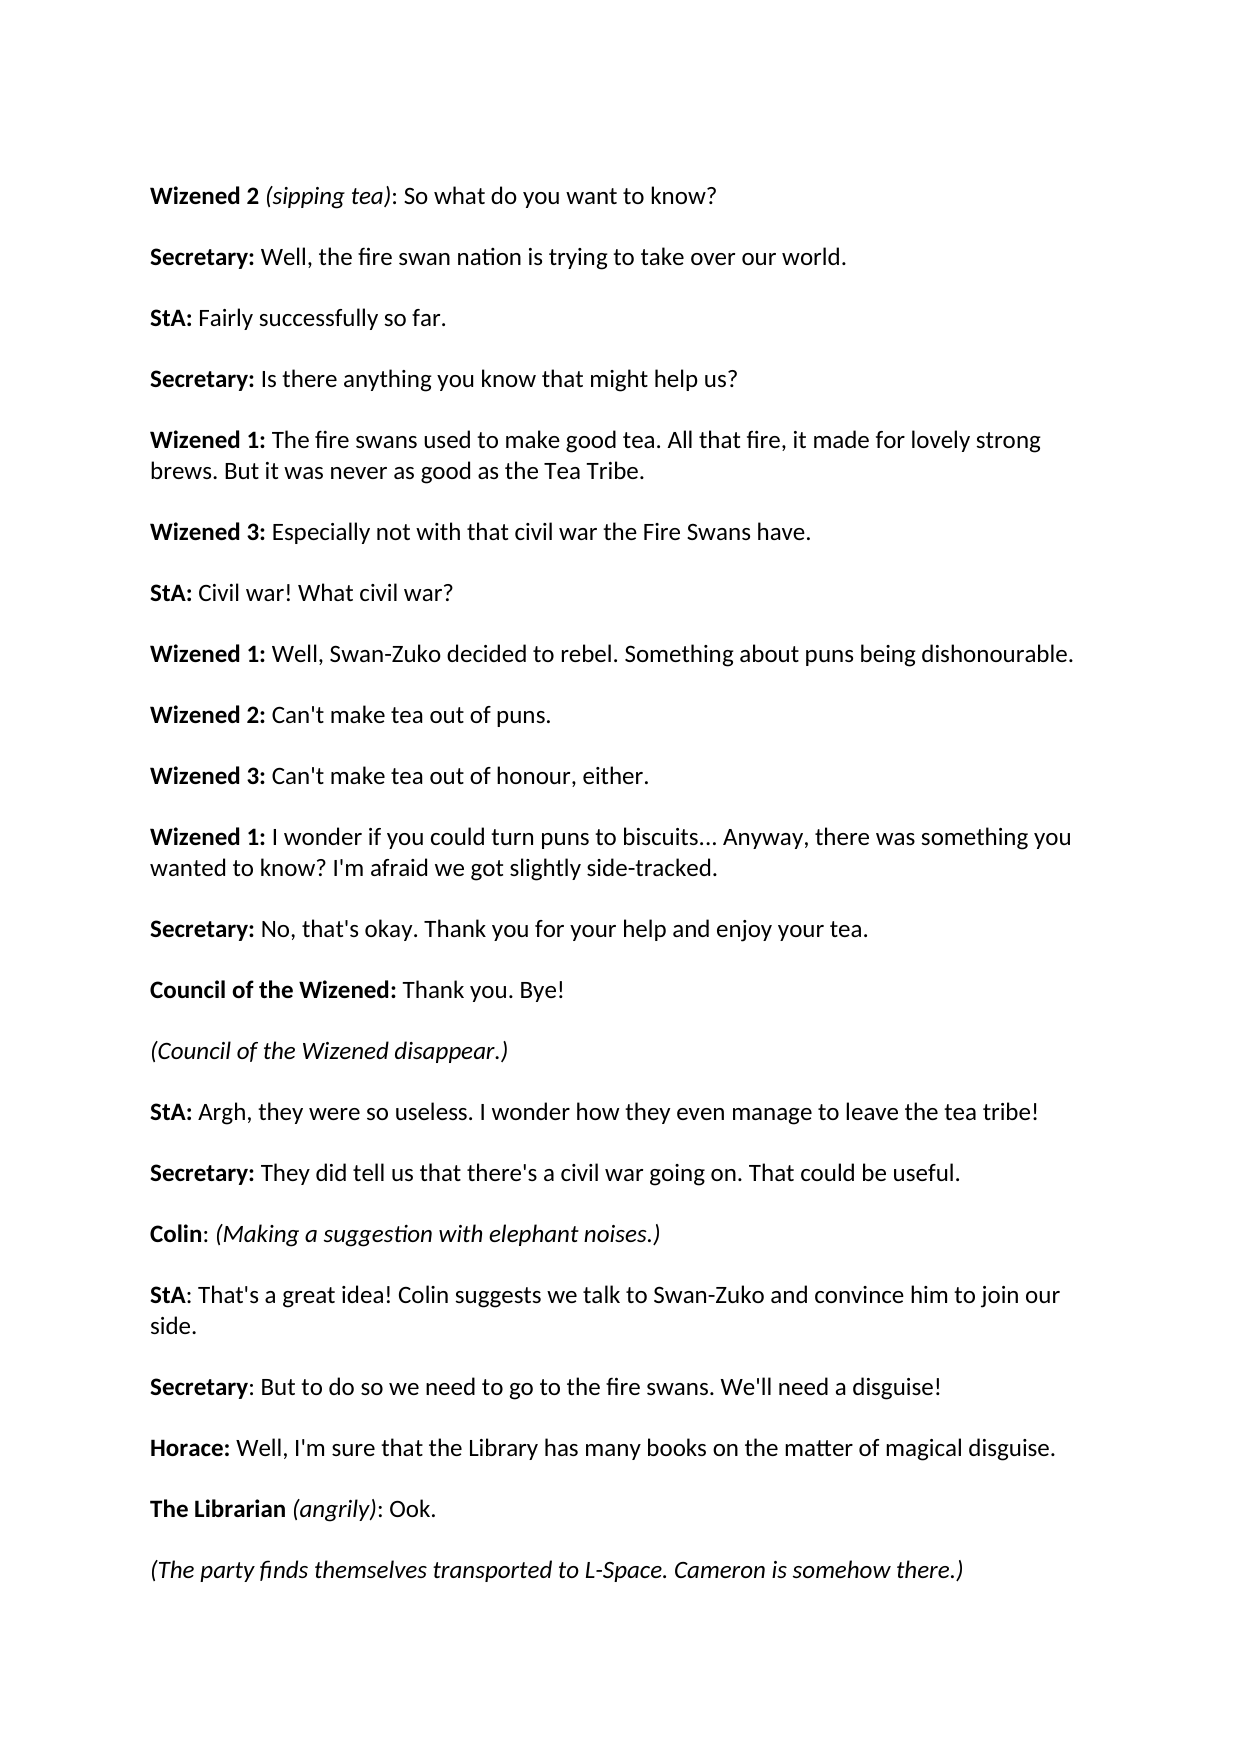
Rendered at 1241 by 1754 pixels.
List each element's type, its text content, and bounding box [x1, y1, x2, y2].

text Council of the Wizened: Thank you. Bye! [150, 974, 1090, 1004]
text Colin: (Making a suggestion with elephant noises.) [150, 1218, 1090, 1249]
text The Librarian (angrily): Ook. [150, 1493, 1090, 1523]
text Secretary: They did tell us that there's a civil war going on. That could be useful. [150, 1157, 1090, 1188]
text Wizened 2: Can't make tea out of puns. [150, 699, 1090, 730]
text Wizened 3: Can't make tea out of honour, either. [150, 760, 1090, 791]
text (Council of the Wizened disappear.) [150, 1035, 1090, 1066]
text Wizened 1: The fire swans used to make good tea. All that fire, it made for lovely strong brews. But it was never as good as the Tea Tribe. [150, 425, 1090, 486]
text Wizened 2 (sipping tea): So what do you want to know? [150, 181, 1090, 211]
text (The party finds themselves transported to L-Space. Cameron is somehow there.) [150, 1554, 1090, 1584]
text StA: Civil war! What civil war? [150, 577, 1090, 608]
text Secretary: But to do so we need to go to the fire swans. We'll need a disguise! [150, 1371, 1090, 1401]
text Wizened 1: Well, Swan-Zuko decided to rebel. Something about puns being dishonourable. [150, 638, 1090, 669]
text Wizened 1: I wonder if you could turn puns to biscuits... Anyway, there was something you wanted to know? I'm afraid we got slightly side-tracked. [150, 821, 1090, 882]
text Secretary: Is there anything you know that might help us? [150, 364, 1090, 394]
text Secretary: No, that's okay. Thank you for your help and enjoy your tea. [150, 913, 1090, 943]
text StA: Fairly successfully so far. [150, 303, 1090, 333]
text Secretary: Well, the fire swan nation is trying to take over our world. [150, 242, 1090, 272]
text StA: Argh, they were so useless. I wonder how they even manage to leave the tea tribe! [150, 1096, 1090, 1127]
text Horace: Well, I'm sure that the Library has many books on the matter of magical disguise. [150, 1432, 1090, 1462]
text StA: That's a great idea! Colin suggests we talk to Swan-Zuko and convince him to join our side. [150, 1279, 1090, 1340]
text Wizened 3: Especially not with that civil war the Fire Swans have. [150, 516, 1090, 547]
